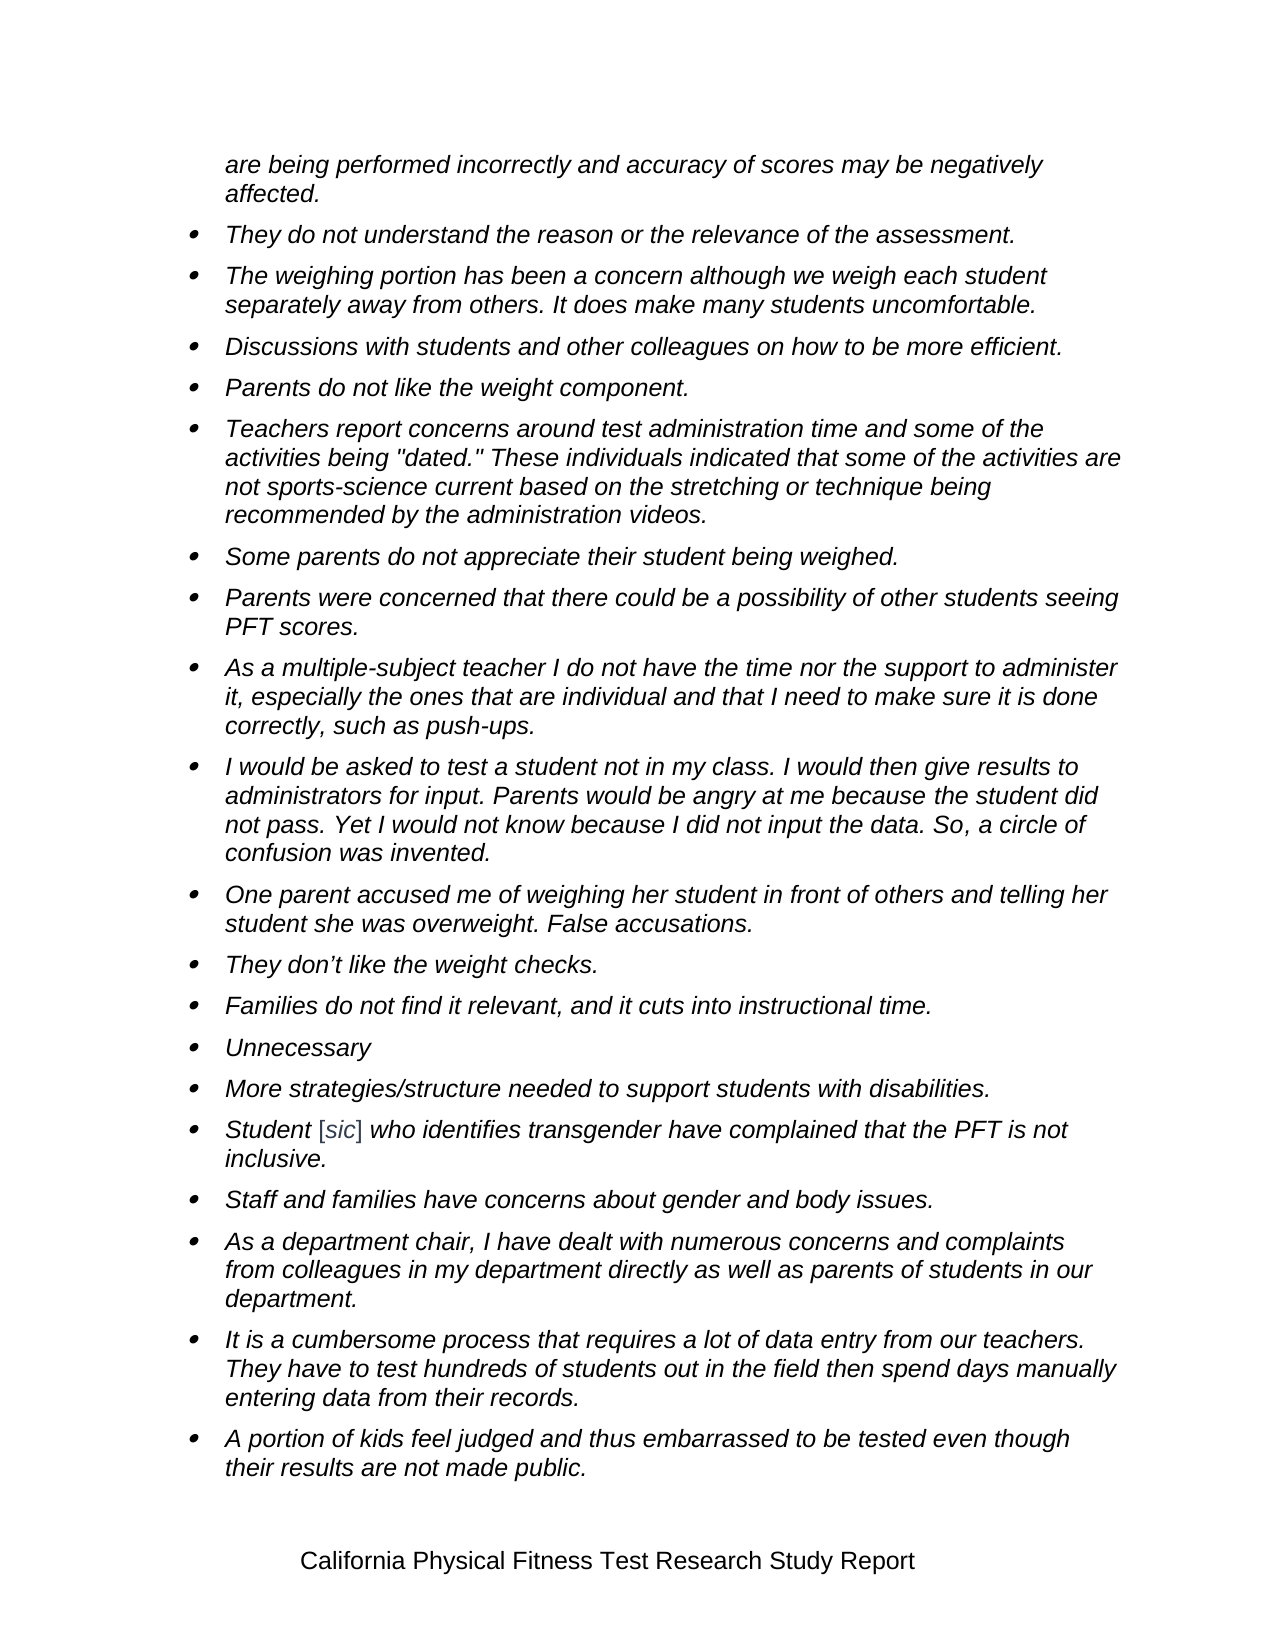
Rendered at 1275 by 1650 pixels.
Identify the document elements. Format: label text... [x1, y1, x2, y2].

list Discussions with students and other colleagues on how to be more efficient. [187, 331, 1125, 360]
list Families do not find it relevant, and it cuts into instructional time. [187, 991, 1125, 1020]
list Parents do not like the weight component. [187, 373, 1125, 402]
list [187, 150, 1125, 207]
list As a multiple-subject teacher I do not have the time nor the support to administer it, especially the ones that are individual and that I need to make sure it is done correctly, such as push-ups. [187, 653, 1125, 739]
list Parents were concerned that there could be a possibility of other students seeing PFT scores. [187, 583, 1125, 641]
list Unnecessary [187, 1032, 1125, 1061]
list I would be asked to test a student not in my class. I would then give results to administrators for input. Parents would be angry at me because the student did not pass. Yet I would not know because I did not input the data. So, a circle of confusion was invented. [187, 752, 1125, 867]
list They don’t like the weight checks. [187, 950, 1125, 979]
list The weighing portion has been a concern although we weigh each student separately away from others. It does make many students uncomfortable. [187, 261, 1125, 319]
list Staff and families have concerns about gender and body issues. [187, 1185, 1125, 1214]
list It is a cumbersome process that requires a lot of data entry from our teachers. They have to test hundreds of students out in the field then spend days manually entering data from their records. [187, 1326, 1125, 1412]
list More strategies/structure needed to support students with disabilities. [187, 1074, 1125, 1103]
list As a department chair, I have dealt with numerous concerns and complaints from colleagues in my department directly as well as parents of students in our department. [187, 1227, 1125, 1313]
list A portion of kids feel judged and thus embarrassed to be tested even though their results are not made public. [187, 1424, 1125, 1482]
list Some parents do not appreciate their student being weighed. [187, 542, 1125, 571]
list They do not understand the reason or the relevance of the assessment. [187, 220, 1125, 249]
list Teachers report concerns around test administration time and some of the activities being "dated." These individuals indicated that some of the activities are not sports-science current based on the stretching or technique being recommended by the administration videos. [187, 414, 1125, 529]
list One parent accused me of weighing her student in front of others and telling her student she was overweight. False accusations. [187, 880, 1125, 937]
list Student [sic] who identifies transgender have complained that the PFT is not inclusive. [187, 1115, 1125, 1173]
